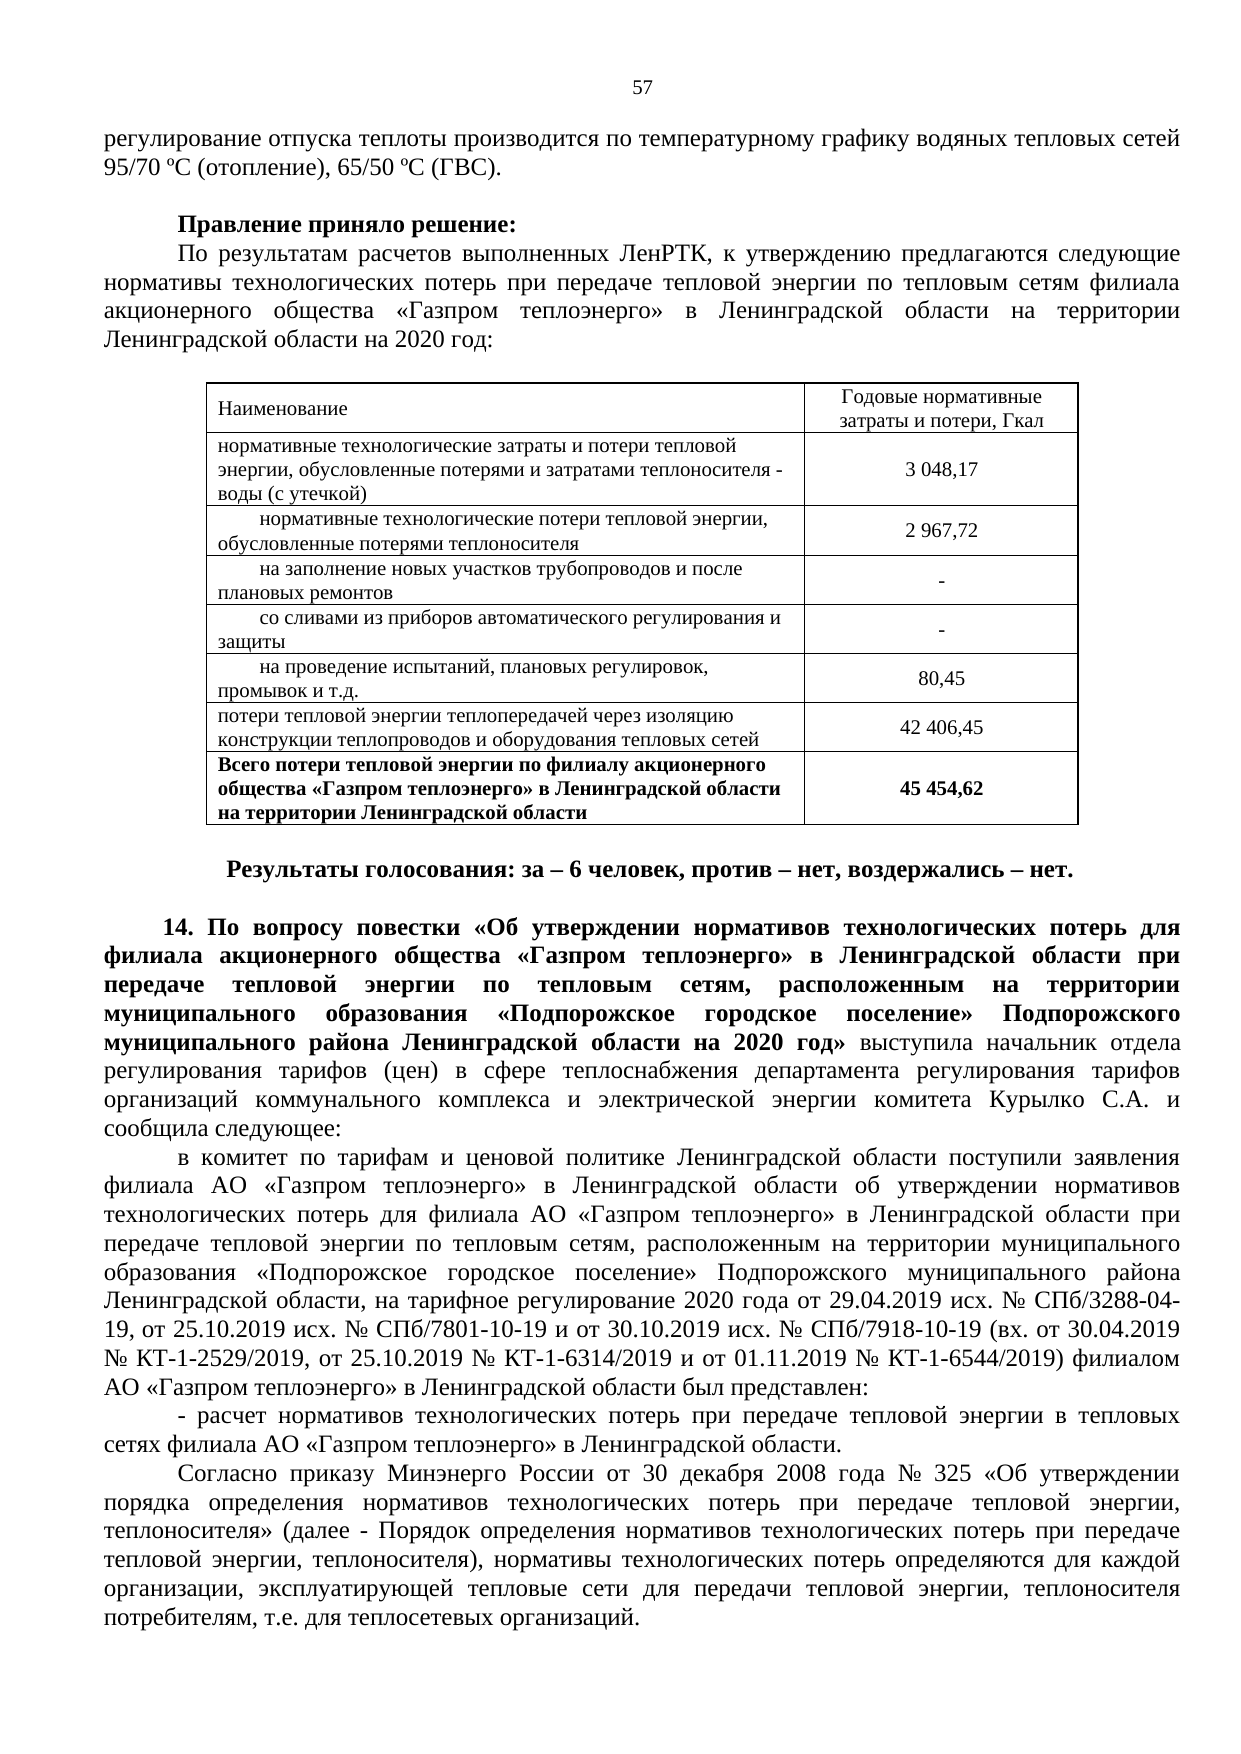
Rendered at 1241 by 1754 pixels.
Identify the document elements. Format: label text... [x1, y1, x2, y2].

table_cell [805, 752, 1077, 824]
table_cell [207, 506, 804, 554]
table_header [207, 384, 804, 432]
text 14. По вопросу повестки «Об утверждении нормативов технологических потерь для филиала акционерного общества «Газпром теплоэнерго» в Ленинградской области при передаче тепловой энергии по тепловым сетям, расположенным на территории муниципального образования «Подпорожское городское поселение» Подпорожского муниципального района Ленинградской области на 2020 год» выступила начальник отдела регулирования тарифов (цен) в сфере теплоснабжения департамента регулирования тарифов организаций коммунального комплекса и электрической энергии комитета Курылко С.А. и сообщила следующее: [103, 912, 1181, 1142]
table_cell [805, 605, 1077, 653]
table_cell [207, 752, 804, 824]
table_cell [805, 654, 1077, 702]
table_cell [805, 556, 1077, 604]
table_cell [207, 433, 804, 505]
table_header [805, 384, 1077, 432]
text в комитет по тарифам и ценовой политике Ленинградской области поступили заявления филиала АО «Газпром теплоэнерго» в Ленинградской области об утверждении нормативов технологических потерь для филиала АО «Газпром теплоэнерго» в Ленинградской области при передаче тепловой энергии по тепловым сетям, расположенным на территории муниципального образования «Подпорожское городское поселение» Подпорожского муниципального района Ленинградской области, на тарифное регулирование 2020 года от 29.04.2019 исх. № СПб/3288-04-19, от 25.10.2019 исх. № СПб/7801-10-19 и от 30.10.2019 исх. № СПб/7918-10-19 (вх. от 30.04.2019 № КТ-1-2529/2019, от 25.10.2019 № КТ-1-6314/2019 и от 01.11.2019 № КТ-1-6544/2019) филиалом АО «Газпром теплоэнерго» в Ленинградской области был представлен: [103, 1142, 1181, 1400]
text По результатам расчетов выполненных ЛенРТК, к утверждению предлагаются следующие нормативы технологических потерь при передаче тепловой энергии по тепловым сетям филиала акционерного общества «Газпром теплоэнерго» в Ленинградской области на территории Ленинградской области на 2020 год: [103, 238, 1181, 353]
text - расчет нормативов технологических потерь при передаче тепловой энергии в тепловых сетях филиала АО «Газпром теплоэнерго» в Ленинградской области. [103, 1400, 1181, 1458]
text Согласно приказу Минэнерго России от 30 декабря 2008 года № 325 «Об утверждении порядка определения нормативов технологических потерь при передаче тепловой энергии, теплоносителя» (далее - Порядок определения нормативов технологических потерь при передаче тепловой энергии, теплоносителя), нормативы технологических потерь определяются для каждой организации, эксплуатирующей тепловые сети для передачи тепловой энергии, теплоносителя потребителям, т.е. для теплосетевых организаций. [103, 1458, 1181, 1630]
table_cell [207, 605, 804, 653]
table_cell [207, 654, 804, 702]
text Результаты голосования: за – 6 человек, против – нет, воздержались – нет. [89, 854, 1196, 883]
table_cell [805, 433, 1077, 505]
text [103, 123, 1181, 181]
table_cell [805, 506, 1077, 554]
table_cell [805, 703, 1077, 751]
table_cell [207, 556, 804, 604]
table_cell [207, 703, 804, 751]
text Правление приняло решение: [89, 209, 1181, 238]
